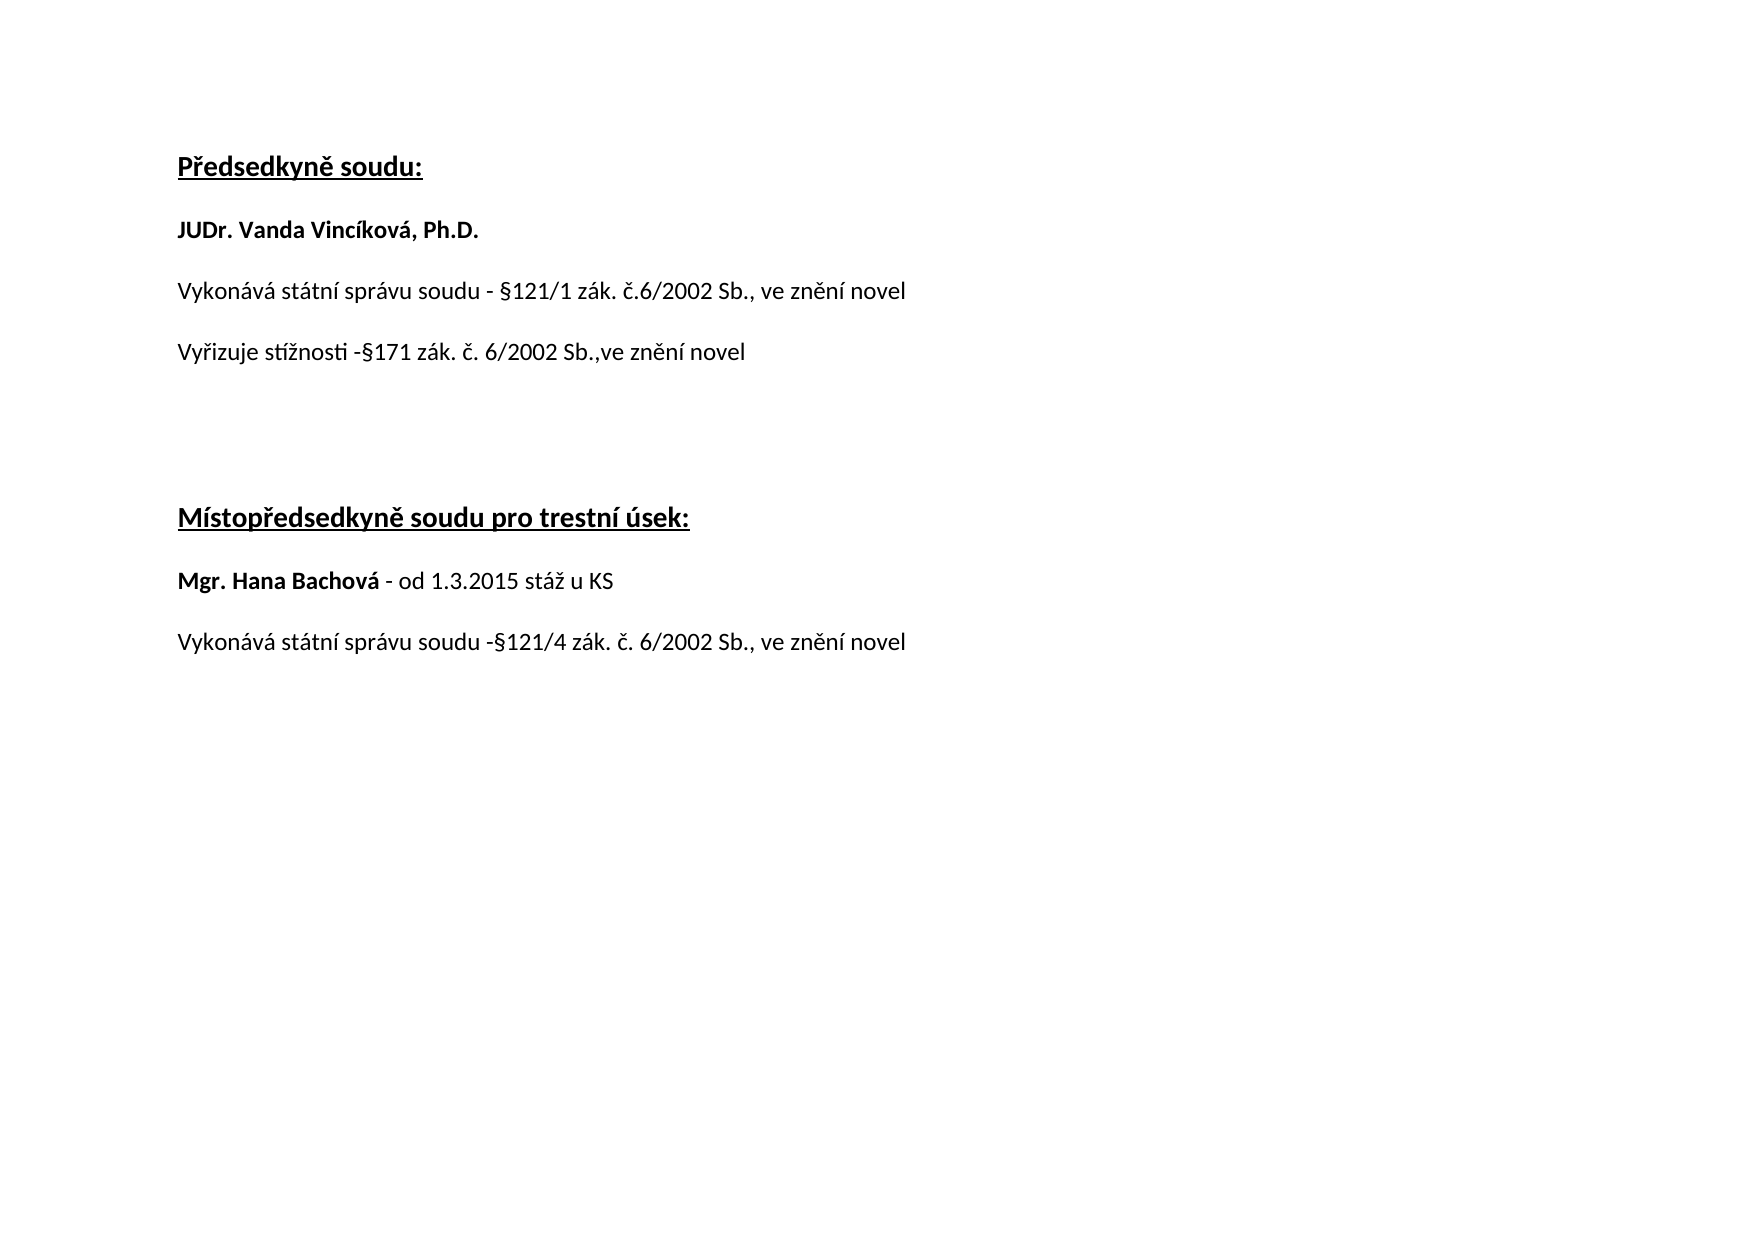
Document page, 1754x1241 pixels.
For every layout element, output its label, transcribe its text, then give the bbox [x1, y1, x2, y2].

text Mgr. Hana Bachová - od 1.3.2015 stáž u KS [177, 565, 1606, 595]
text JUDr. Vanda Vincíková, Ph.D. [177, 214, 1606, 244]
text Vyřizuje stížnosti -§171 zák. č. 6/2002 Sb.,ve znění novel [177, 336, 1606, 366]
text Místopředsedkyně soudu pro trestní úsek: [177, 499, 1606, 534]
text Vykonává státní správu soudu - §121/1 zák. č.6/2002 Sb., ve znění novel [177, 275, 1606, 305]
text Vykonává státní správu soudu -§121/4 zák. č. 6/2002 Sb., ve znění novel [177, 626, 1606, 656]
text Předsedkyně soudu: [177, 148, 1606, 183]
